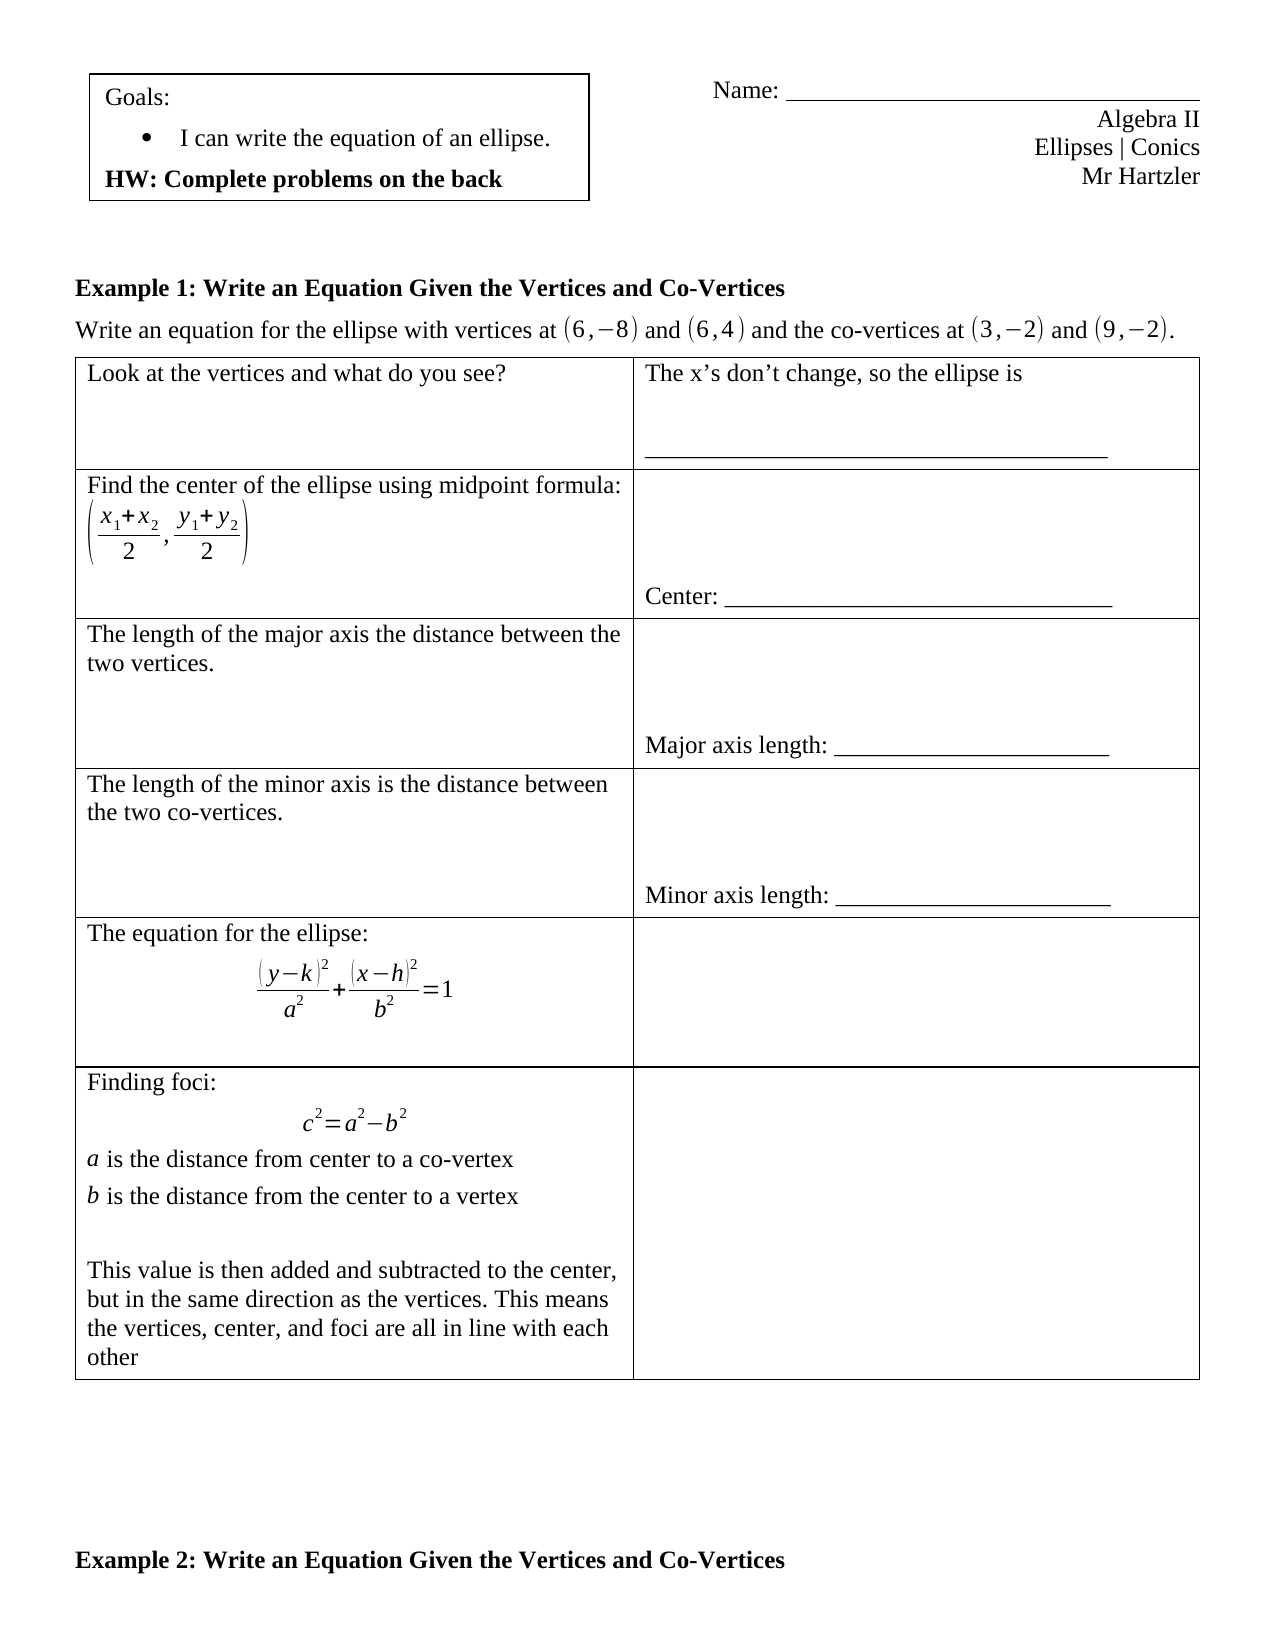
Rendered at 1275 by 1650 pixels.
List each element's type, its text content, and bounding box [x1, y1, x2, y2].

text Write an equation for the ellipse with vertices at and and the co-vertices at and . [75, 314, 1200, 344]
table_cell Finding foci: is the distance from center to a co-vertex is the distance from the center to a vertex This value is then added and subtracted to the center, but in the same direction as the vertices. This means the vertices, center, and foci are all in line with each other [76, 1068, 633, 1379]
table_cell The length of the minor axis is the distance between the two co-vertices. [76, 769, 633, 917]
table_cell [634, 1068, 1199, 1379]
table_cell Minor axis length: ______________________ [634, 769, 1199, 917]
table_cell The equation for the ellipse: [76, 918, 633, 1066]
table_cell Major axis length: ______________________ [634, 619, 1199, 768]
table_cell Find the center of the ellipse using midpoint formula: [76, 470, 633, 618]
table_header The x’s don’t change, so the ellipse is _____________________________________ [634, 358, 1199, 469]
table_cell [634, 918, 1199, 1066]
table_cell The length of the major axis the distance between the two vertices. [76, 619, 633, 768]
table_header Look at the vertices and what do you see? [76, 358, 633, 469]
text Example 2: Write an Equation Given the Vertices and Co-Vertices [75, 1545, 1200, 1574]
text Example 1: Write an Equation Given the Vertices and Co-Vertices [75, 273, 1200, 301]
table_cell Center: _______________________________ [634, 470, 1199, 618]
